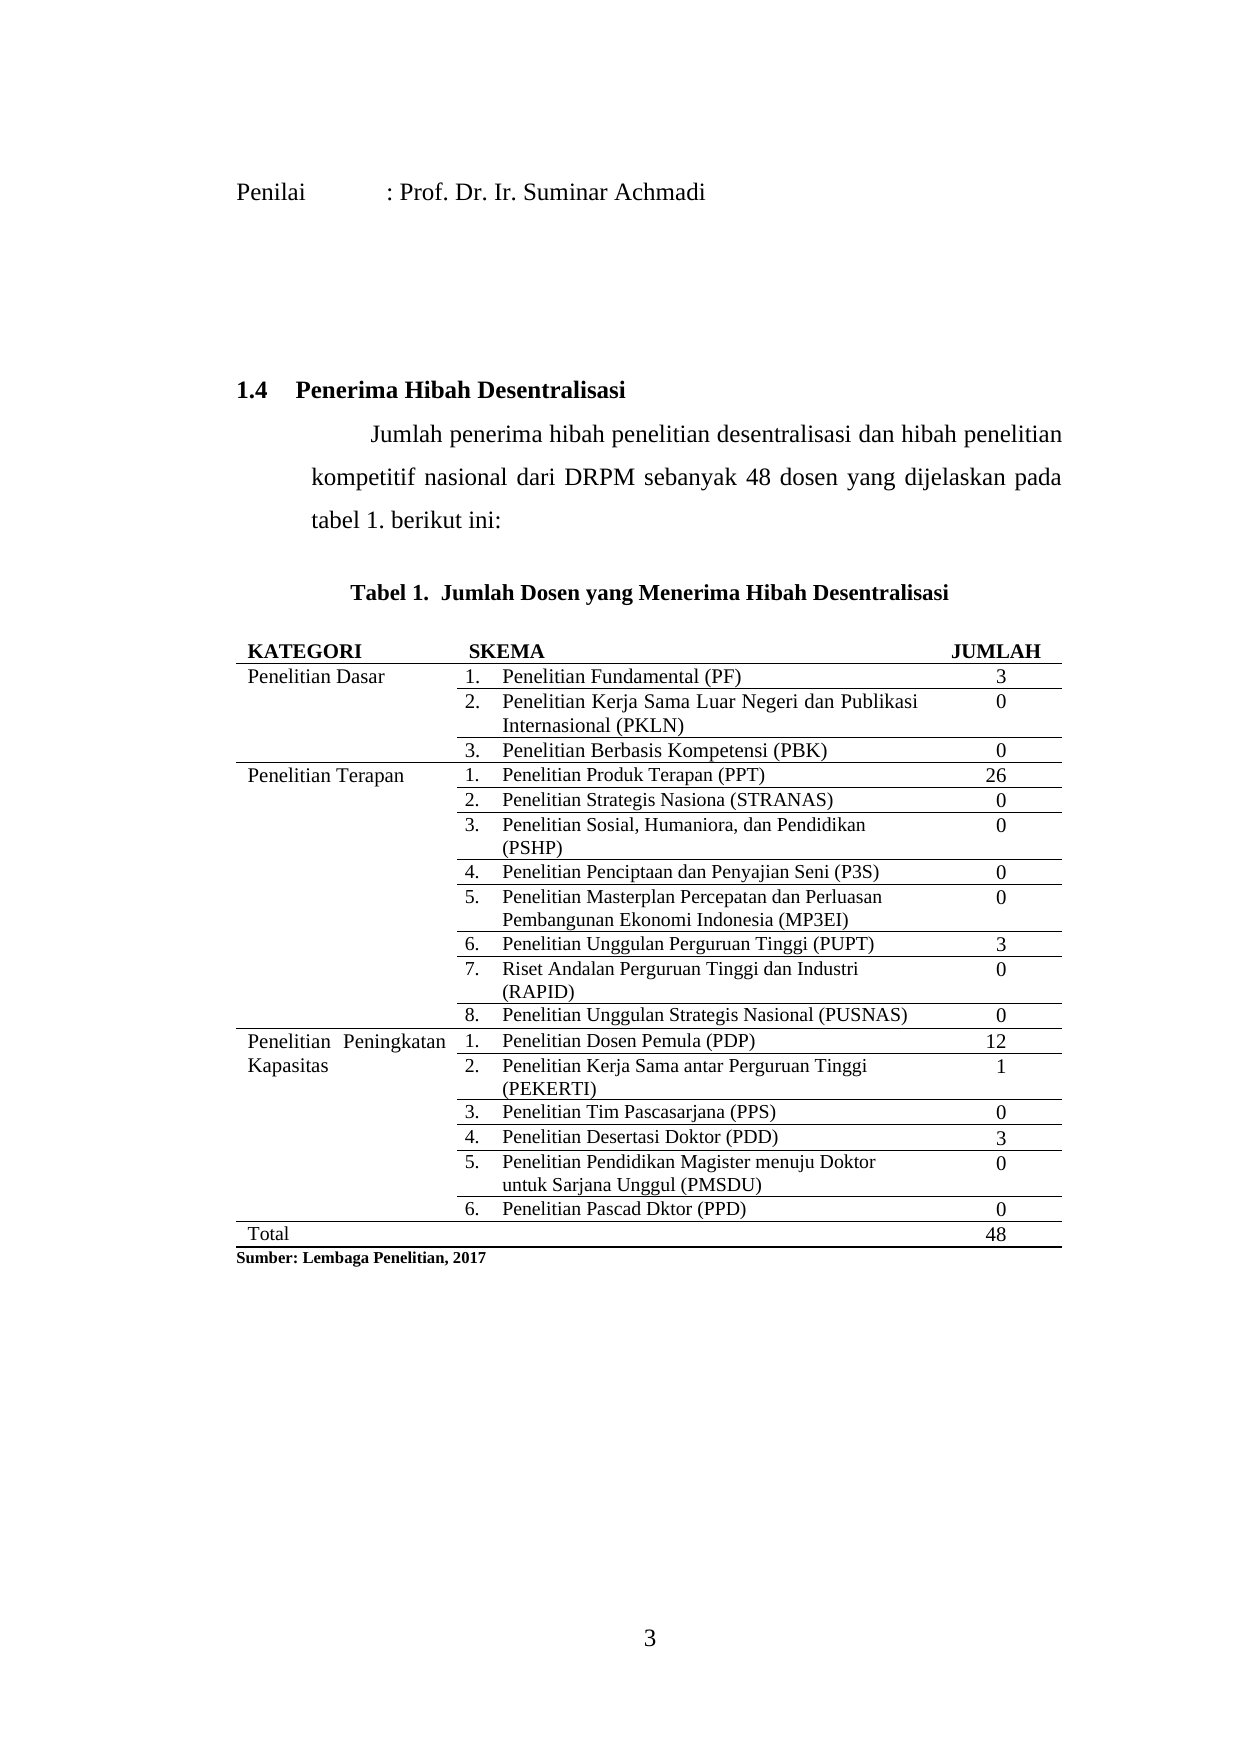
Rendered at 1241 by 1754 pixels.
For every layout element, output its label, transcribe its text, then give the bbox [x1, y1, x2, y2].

table_cell 0 [930, 813, 1062, 859]
table_cell Riset Andalan Perguruan Tinggi dan Industri (RAPID) [457, 957, 930, 1002]
table_cell 0 [930, 885, 1062, 931]
table_cell 12 [930, 1029, 1062, 1053]
table_cell 0 [930, 1151, 1062, 1196]
table_header KATEGORI [236, 639, 457, 663]
table_cell 0 [930, 957, 1062, 1002]
table_cell 0 [930, 1004, 1062, 1027]
table_cell 3 [930, 1125, 1062, 1149]
table_cell Penelitian Pascad Dktor (PPD) [457, 1197, 930, 1221]
table_cell 0 [930, 860, 1062, 884]
table_cell 1 [930, 1054, 1062, 1099]
table_header JUMLAH [930, 639, 1062, 663]
table_cell Penelitian Pendidikan Magister menuju Doktor untuk Sarjana Unggul (PMSDU) [457, 1151, 930, 1196]
table_cell 48 [930, 1222, 1062, 1246]
table_cell 0 [930, 788, 1062, 812]
table_cell Penelitian Kerja Sama antar Perguruan Tinggi (PEKERTI) [457, 1054, 930, 1099]
table_cell 0 [930, 689, 1062, 737]
table_cell Penelitian Kerja Sama Luar Negeri dan Publikasi Internasional (PKLN) [457, 689, 930, 737]
table_cell Total [236, 1222, 930, 1246]
table_cell Penelitian Unggulan Strategis Nasional (PUSNAS) [457, 1004, 930, 1027]
text Sumber: Lembaga Penelitian, 2017 [236, 1247, 1063, 1267]
text Tabel 1. Jumlah Dosen yang Menerima Hibah Desentralisasi [236, 579, 1063, 605]
table_cell 0 [930, 738, 1062, 762]
table_cell Penelitian Tim Pascasarjana (PPS) [457, 1100, 930, 1124]
table_header SKEMA [457, 639, 930, 663]
table_cell 3 [930, 932, 1062, 956]
list Penerima Hibah Desentralisasi [236, 376, 1063, 404]
table_cell Penelitian Strategis Nasiona (STRANAS) [457, 788, 930, 812]
table_cell Penelitian Dosen Pemula (PDP) [457, 1029, 930, 1053]
text Penilai : Prof. Dr. Ir. Suminar Achmadi [236, 177, 1063, 206]
table_cell Penelitian Penciptaan dan Penyajian Seni (P3S) [457, 860, 930, 884]
table_cell Penelitian Fundamental (PF) [457, 664, 930, 688]
table_cell 3 [930, 664, 1062, 688]
table_cell Penelitian Terapan [236, 763, 457, 1027]
table_cell 0 [930, 1100, 1062, 1124]
table_cell Penelitian Masterplan Percepatan dan Perluasan Pembangunan Ekonomi Indonesia (MP3EI) [457, 885, 930, 931]
table_cell Penelitian Produk Terapan (PPT) [457, 763, 930, 787]
table_cell Penelitian Dasar [236, 664, 457, 762]
table_cell 26 [930, 763, 1062, 787]
table_cell Penelitian Desertasi Doktor (PDD) [457, 1125, 930, 1149]
text Jumlah penerima hibah penelitian desentralisasi dan hibah penelitian kompetitif nasional dari DRPM sebanyak 48 dosen yang dijelaskan pada tabel 1. berikut ini: [311, 419, 1063, 534]
table_cell Penelitian Unggulan Perguruan Tinggi (PUPT) [457, 932, 930, 956]
table_cell Penelitian Peningkatan Kapasitas [236, 1029, 457, 1221]
table_cell 0 [930, 1197, 1062, 1221]
table_cell Penelitian Berbasis Kompetensi (PBK) [457, 738, 930, 762]
table_cell Penelitian Sosial, Humaniora, dan Pendidikan (PSHP) [457, 813, 930, 859]
